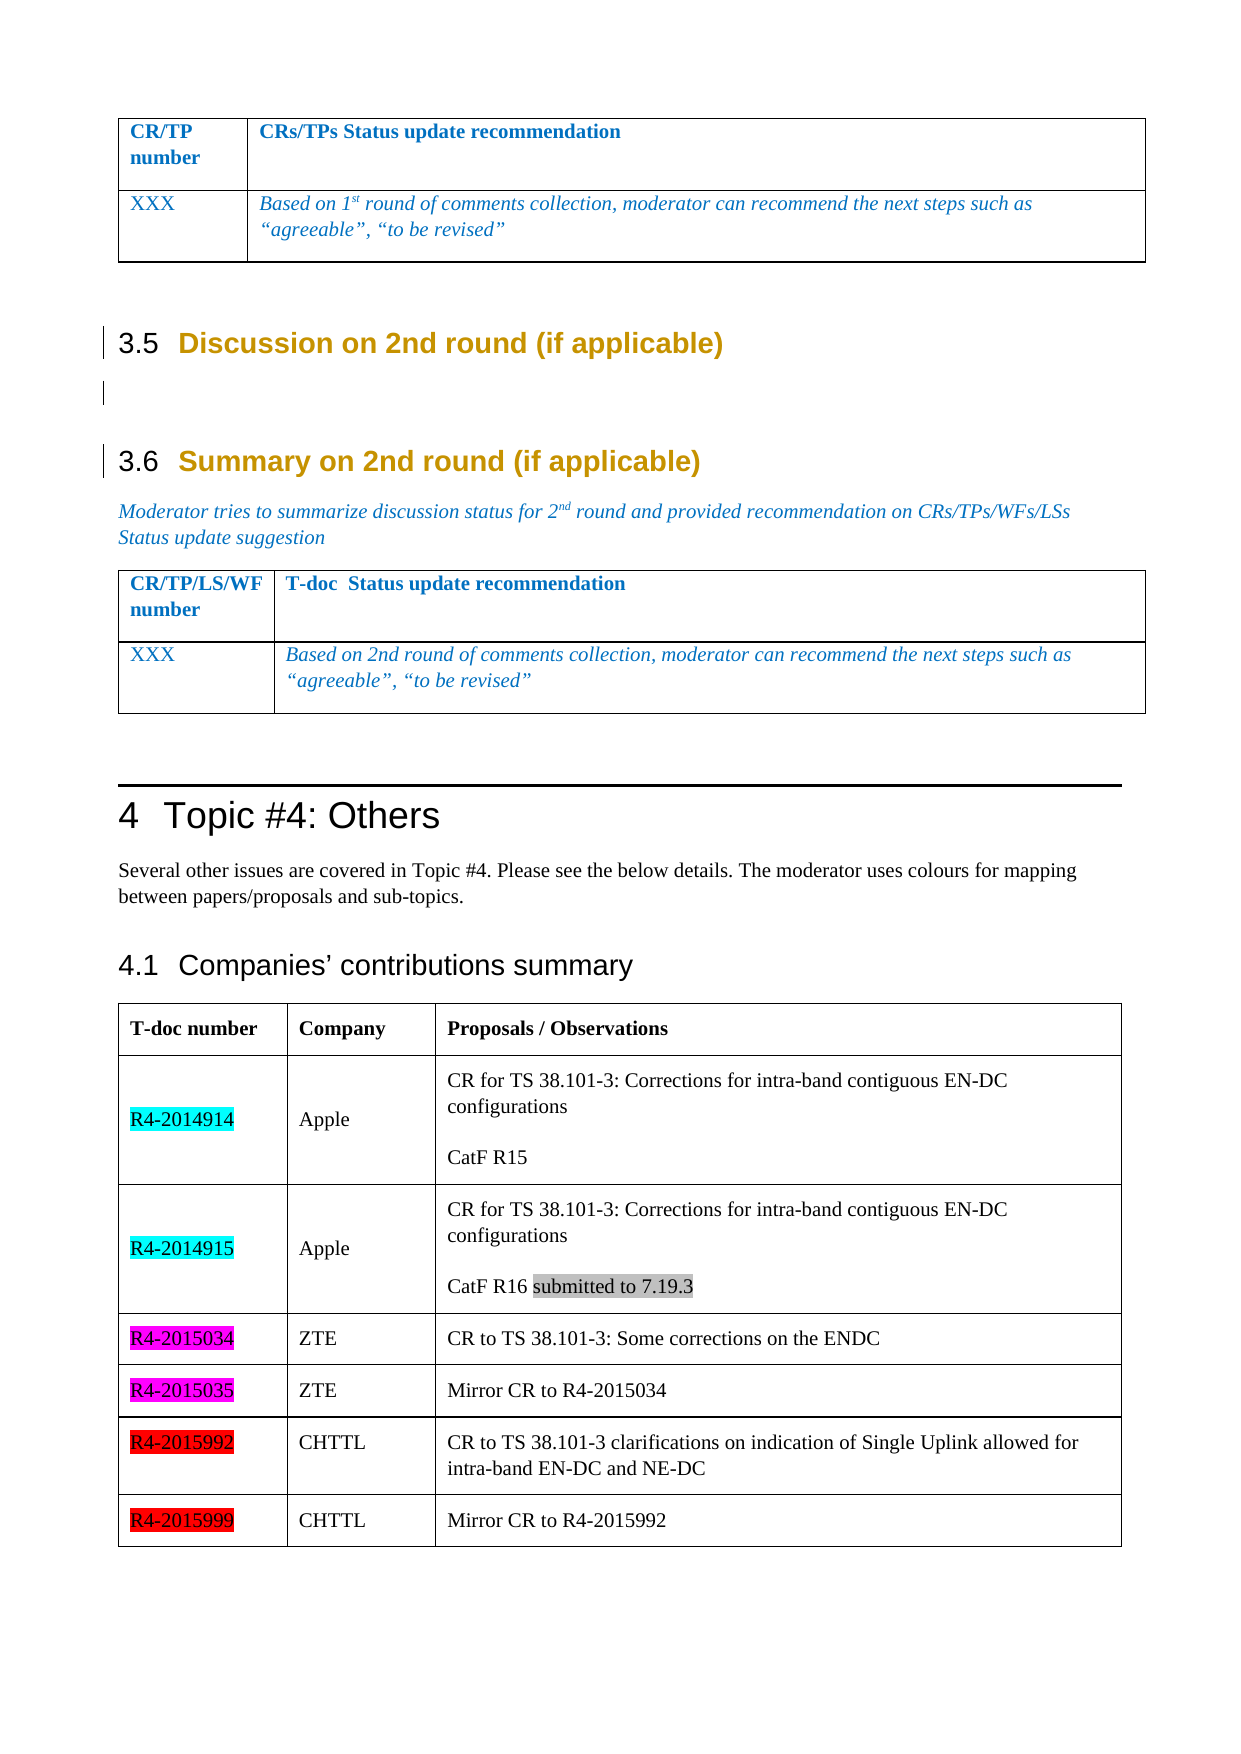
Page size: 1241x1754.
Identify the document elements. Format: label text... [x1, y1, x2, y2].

table_cell R4-2015035 [119, 1365, 287, 1416]
subtitle Discussion on 2nd round (if applicable) [118, 326, 1122, 359]
text Moderator tries to summarize discussion status for 2nd round and provided recommendation on CRs/TPs/WFs/LSs Status update suggestion [118, 499, 1122, 549]
table_cell R4-2015992 [119, 1418, 287, 1494]
table_header CR/TP number [119, 119, 247, 190]
table_header Company [288, 1004, 435, 1055]
table_cell R4-2014915 [119, 1185, 287, 1312]
table_cell Mirror CR to R4-2015034 [436, 1365, 1121, 1416]
table_cell Based on 2nd round of comments collection, moderator can recommend the next steps such as “agreeable”, “to be revised” [275, 643, 1145, 713]
table_cell CHTTL [288, 1495, 435, 1546]
table_cell CHTTL [288, 1418, 435, 1494]
table_cell R4-2015999 [119, 1495, 287, 1546]
table_header CRs/TPs Status update recommendation [248, 119, 1145, 190]
table_header T-doc Status update recommendation [275, 571, 1145, 641]
table_cell CR for TS 38.101-3: Corrections for intra-band contiguous EN-DC configurations CatF R16 submitted to 7.19.3 [436, 1185, 1121, 1312]
table_cell Based on 1st round of comments collection, moderator can recommend the next steps such as “agreeable”, “to be revised” [248, 191, 1145, 261]
table_cell CR to TS 38.101-3 clarifications on indication of Single Uplink allowed for intra-band EN-DC and NE-DC [436, 1418, 1121, 1494]
subtitle Companies’ contributions summary [118, 948, 1122, 981]
table_cell Apple [288, 1185, 435, 1312]
text Several other issues are covered in Topic #4. Please see the below details. The moderator uses colours for mapping between papers/proposals and sub-topics. [118, 858, 1122, 908]
table_cell ZTE [288, 1365, 435, 1416]
table_cell CR to TS 38.101-3: Some corrections on the ENDC [436, 1314, 1121, 1364]
table_header CR/TP/LS/WF number [119, 571, 274, 641]
table_cell XXX [119, 643, 274, 713]
subtitle Summary on 2nd round (if applicable) [118, 444, 1122, 478]
table_cell CR for TS 38.101-3: Corrections for intra-band contiguous EN-DC configurations CatF R15 [436, 1056, 1121, 1183]
table_cell R4-2015034 [119, 1314, 287, 1364]
subtitle Topic #4: Others [118, 787, 1122, 836]
table_header Proposals / Observations [436, 1004, 1121, 1055]
table_cell Mirror CR to R4-2015992 [436, 1495, 1121, 1546]
table_cell ZTE [288, 1314, 435, 1364]
table_cell Apple [288, 1056, 435, 1183]
table_cell R4-2014914 [119, 1056, 287, 1183]
table_cell XXX [119, 191, 247, 261]
table_header T-doc number [119, 1004, 287, 1055]
